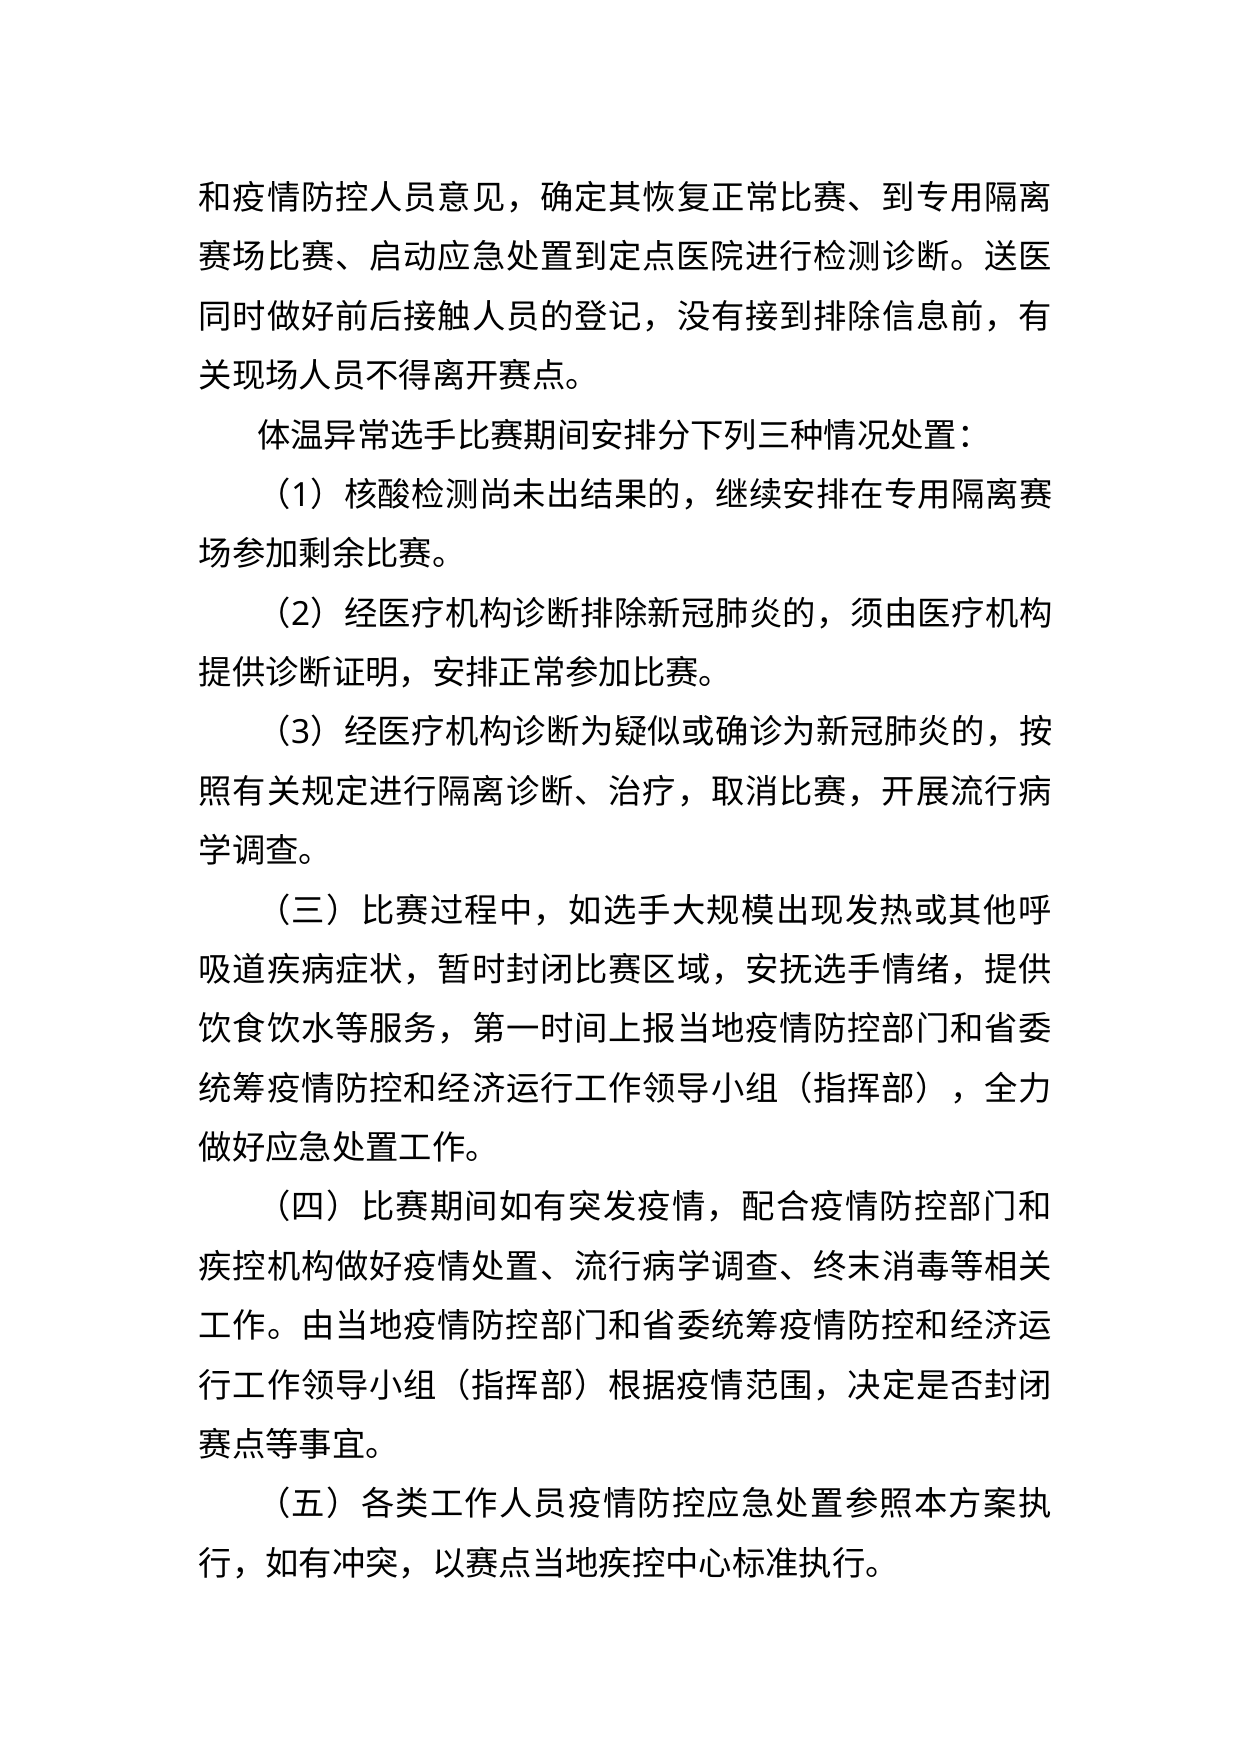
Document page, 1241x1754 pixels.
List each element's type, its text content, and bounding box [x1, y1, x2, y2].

text （三）比赛过程中，如选手大规模出现发热或其他呼吸道疾病症状，暂时封闭比赛区域，安抚选手情绪，提供饮食饮水等服务，第一时间上报当地疫情防控部门和省委统筹疫情防控和经济运行工作领导小组（指挥部），全力做好应急处置工作。 [198, 874, 1053, 1171]
text （3）经医疗机构诊断为疑似或确诊为新冠肺炎的，按照有关规定进行隔离诊断、治疗，取消比赛，开展流行病学调查。 [198, 696, 1053, 874]
text 体温异常选手比赛期间安排分下列三种情况处置： [198, 399, 1053, 459]
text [198, 162, 1053, 399]
text （2）经医疗机构诊断排除新冠肺炎的，须由医疗机构提供诊断证明，安排正常参加比赛。 [198, 578, 1053, 696]
text （四）比赛期间如有突发疫情，配合疫情防控部门和疾控机构做好疫情处置、流行病学调查、终末消毒等相关工作。由当地疫情防控部门和省委统筹疫情防控和经济运行工作领导小组（指挥部）根据疫情范围，决定是否封闭赛点等事宜。 [198, 1171, 1053, 1468]
text （1）核酸检测尚未出结果的，继续安排在专用隔离赛场参加剩余比赛。 [198, 459, 1053, 578]
text （五）各类工作人员疫情防控应急处置参照本方案执行，如有冲突，以赛点当地疾控中心标准执行。 [198, 1468, 1053, 1587]
